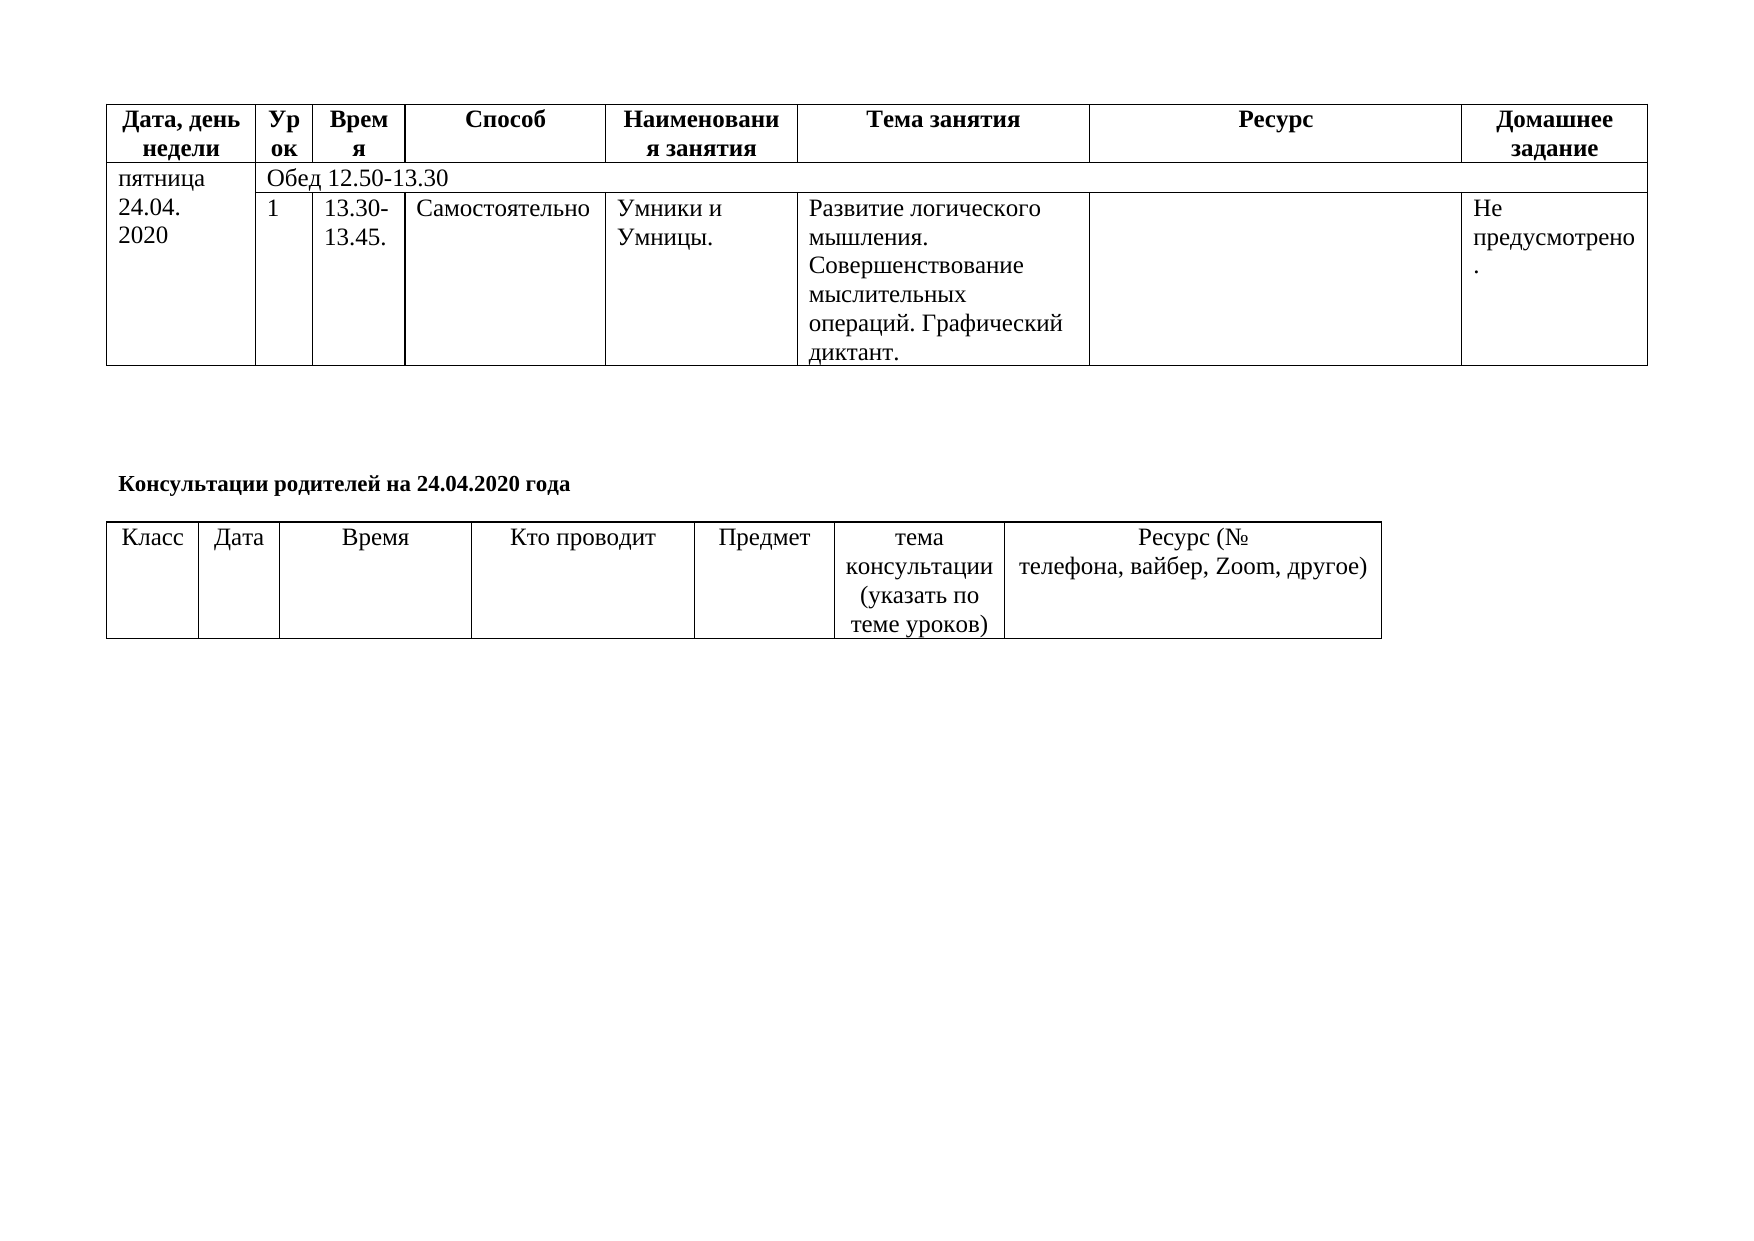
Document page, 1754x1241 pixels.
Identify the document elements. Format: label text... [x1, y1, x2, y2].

table_header Дата, день недели [107, 105, 255, 162]
table_cell Не предусмотрено. [1462, 193, 1647, 365]
table_header Дата [199, 523, 279, 637]
table_header Время [313, 105, 404, 162]
table_cell [1090, 193, 1461, 365]
table_header Урок [256, 105, 312, 162]
table_cell 13.30-13.45. [313, 193, 404, 365]
table_header Кто проводит [472, 523, 694, 637]
table_header Время [280, 523, 471, 637]
table_header Ресурс (№ телефона, вайбер, Zoom, другое) [1005, 523, 1381, 637]
table_header Наименования занятия [606, 105, 797, 162]
table_header Домашнее задание [1462, 105, 1647, 162]
table_cell Обед 12.50-13.30 [256, 163, 1647, 192]
table_cell Развитие логического мышления. Совершенствование мыслительных операций. Графический диктант. [798, 193, 1089, 365]
table_header Ресурс [1090, 105, 1461, 162]
table_header Тема занятия [798, 105, 1089, 162]
table_header Класс [107, 523, 198, 637]
text Консультации родителей на 24.04.2020 года [118, 470, 1636, 497]
table_header тема консультации (указать по теме уроков) [835, 523, 1004, 637]
table_header Предмет [695, 523, 834, 637]
table_header Способ [406, 105, 605, 162]
table_cell Самостоятельно [406, 193, 605, 365]
table_cell 1 [256, 193, 312, 365]
table_cell Умники и Умницы. [606, 193, 797, 365]
table_cell пятница 24.04. 2020 [107, 163, 255, 365]
